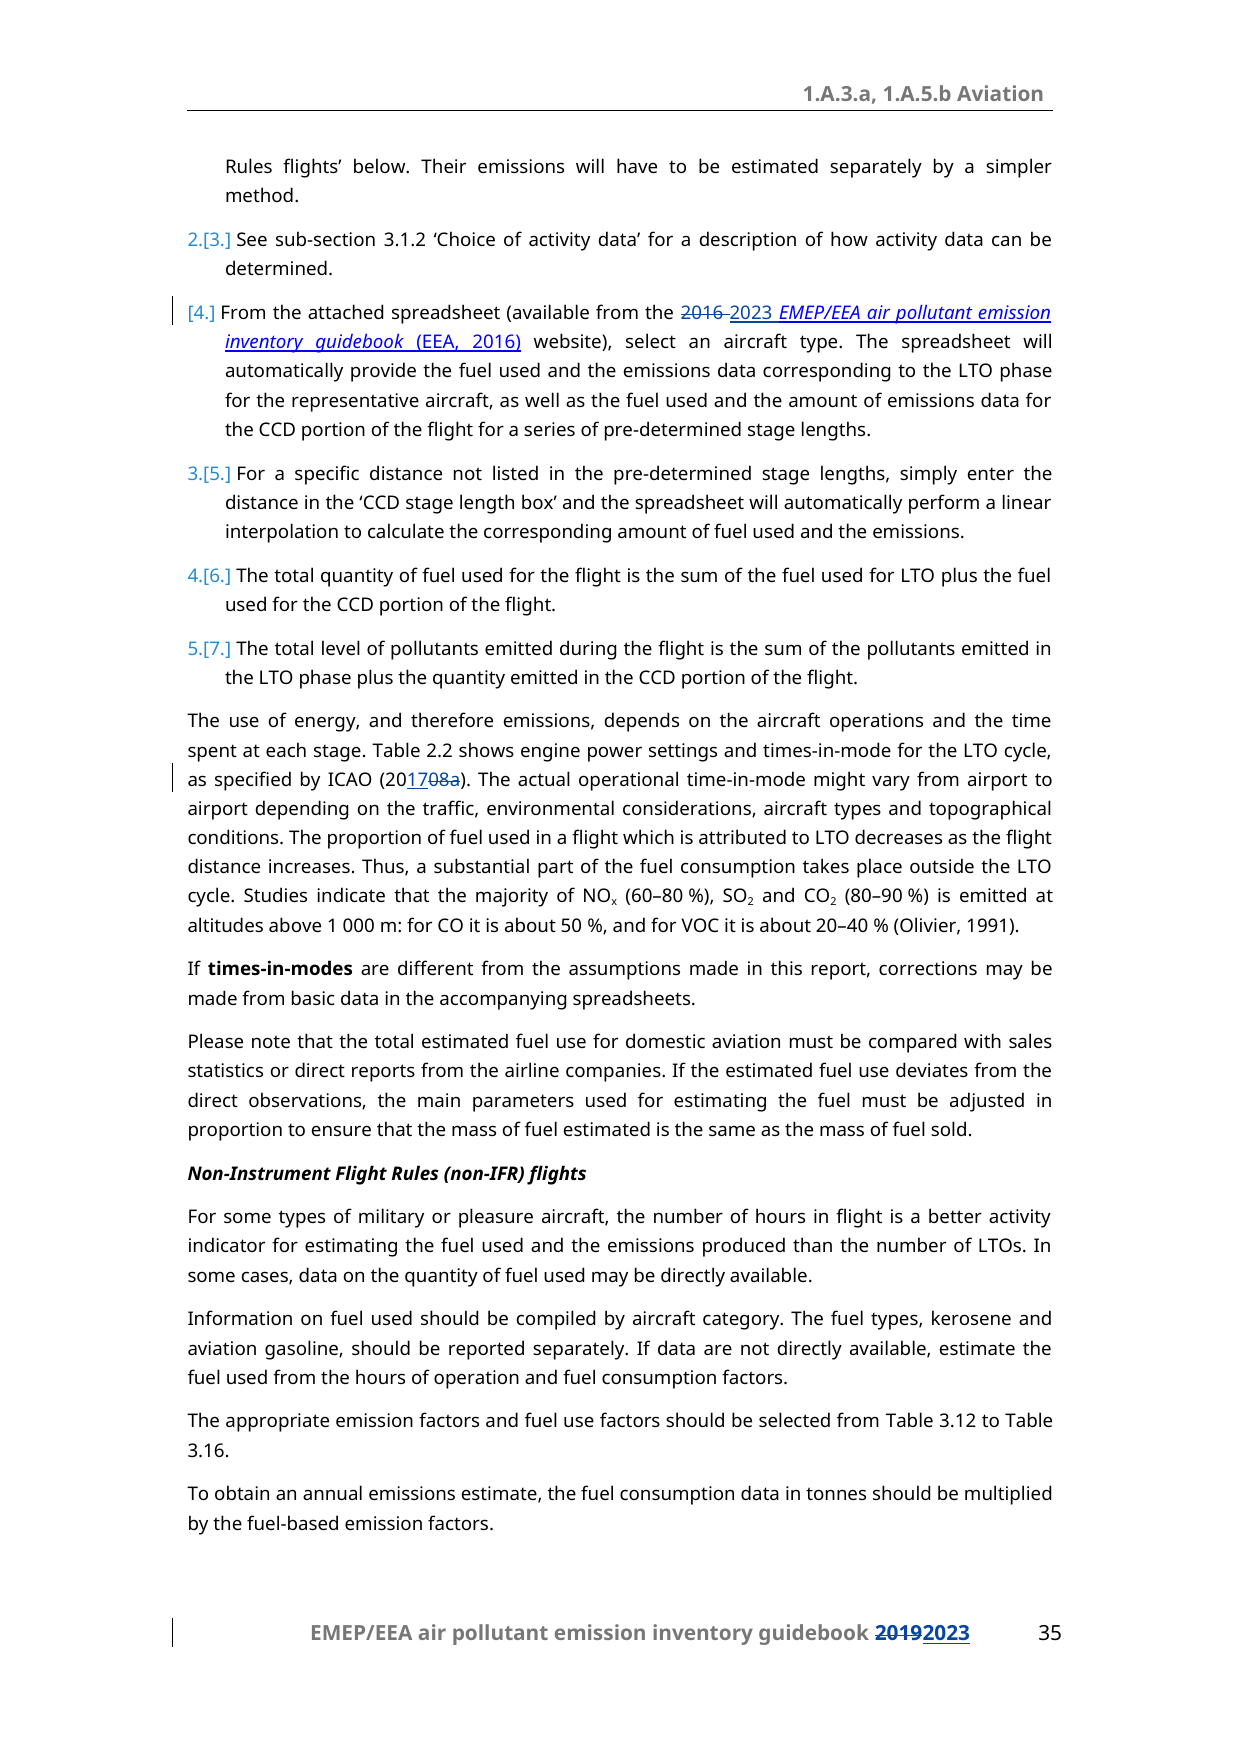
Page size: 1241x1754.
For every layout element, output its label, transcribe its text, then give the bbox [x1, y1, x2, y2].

text The use of energy, and therefore emissions, depends on the aircraft operations and the time spent at each stage. Table 2.2 shows engine power settings and times-in-mode for the LTO cycle, as specified by ICAO (20). The actual operational time-in-mode might vary from airport to airport depending on the traffic, environmental considerations, aircraft types and topographical conditions. The proportion of fuel used in a flight which is attributed to LTO decreases as the flight distance increases. Thus, a substantial part of the fuel consumption takes place outside the LTO cycle. Studies indicate that the majority of NOx (60–80 %), SO2 and CO2 (80–90 %) is emitted at altitudes above 1 000 m: for CO it is about 50 %, and for VOC it is about 20–40 % (Olivier, 1991). [187, 704, 1053, 937]
list The total quantity of fuel used for the flight is the sum of the fuel used for LTO plus the fuel used for the CCD portion of the flight. [187, 558, 1053, 617]
text Please note that the total estimated fuel use for domestic aviation must be compared with sales statistics or direct reports from the airline companies. If the estimated fuel use deviates from the direct observations, the main parameters used for estimating the fuel must be adjusted in proportion to ensure that the mass of fuel estimated is the same as the mass of fuel sold. [187, 1025, 1053, 1142]
text If times-in-modes are different from the assumptions made in this report, corrections may be made from basic data in the accompanying spreadsheets. [187, 952, 1053, 1010]
list For a specific distance not listed in the pre-determined stage lengths, simply enter the distance in the ‘CCD stage length box’ and the spreadsheet will automatically perform a linear interpolation to calculate the corresponding amount of fuel used and the emissions. [187, 456, 1053, 544]
text To obtain an annual emissions estimate, the fuel consumption data in tonnes should be multiplied by the fuel-based emission factors. [187, 1477, 1053, 1535]
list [187, 150, 1053, 208]
text Non-Instrument Flight Rules (non-IFR) flights [187, 1156, 1053, 1185]
list See sub-section 3.1.2 ‘Choice of activity data’ for a description of how activity data can be determined. [187, 223, 1053, 281]
list The total level of pollutants emitted during the flight is the sum of the pollutants emitted in the LTO phase plus the quantity emitted in the CCD portion of the flight. [187, 631, 1053, 689]
text Information on fuel used should be compiled by aircraft category. The fuel types, kerosene and aviation gasoline, should be reported separately. If data are not directly available, estimate the fuel used from the hours of operation and fuel consumption factors. [187, 1302, 1053, 1389]
text For some types of military or pleasure aircraft, the number of hours in flight is a better activity indicator for estimating the fuel used and the emissions produced than the number of LTOs. In some cases, data on the quantity of fuel used may be directly available. [187, 1200, 1053, 1287]
list From the attached spreadsheet (available from the EMEP/EEA air pollutant emission inventory guidebook (EEA, 2016) website), select an aircraft type. The spreadsheet will automatically provide the fuel used and the emissions data corresponding to the LTO phase for the representative aircraft, as well as the fuel used and the amount of emissions data for the CCD portion of the flight for a series of pre-determined stage lengths. [187, 296, 1053, 442]
